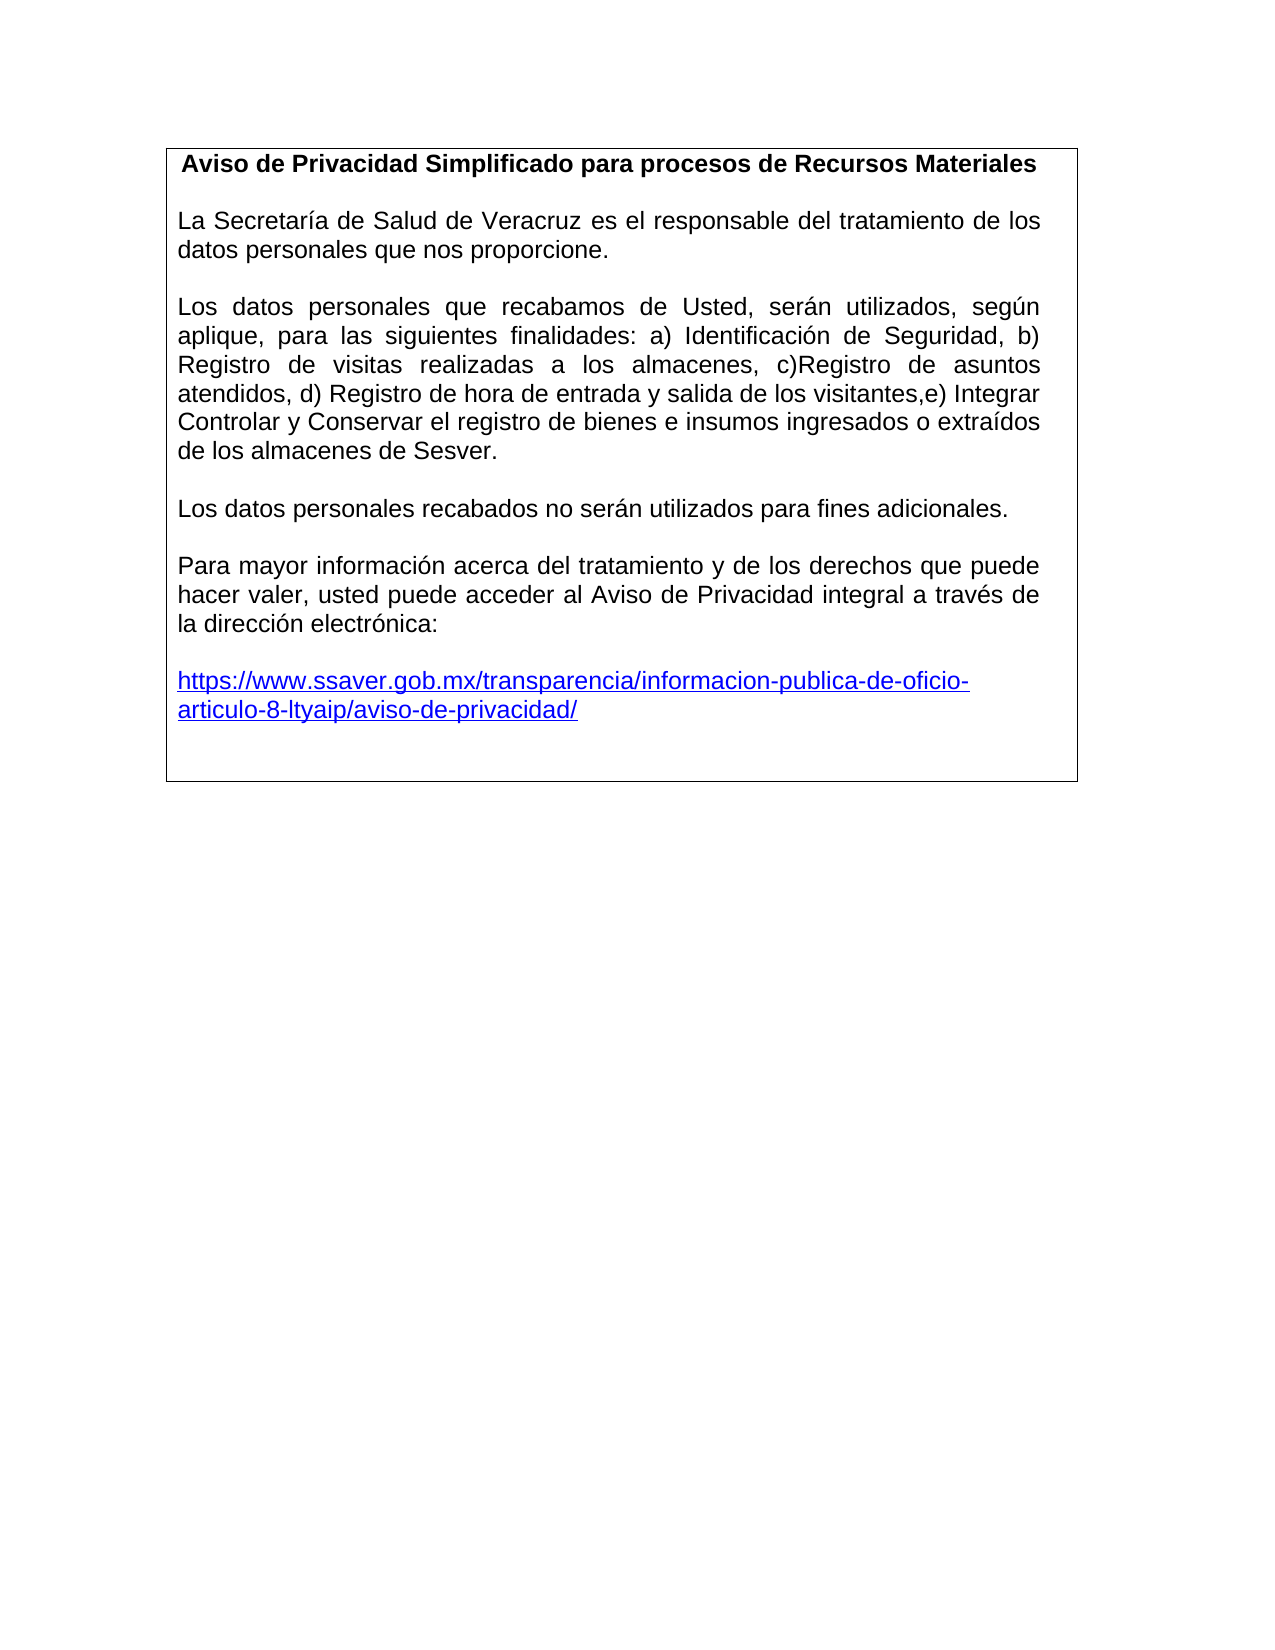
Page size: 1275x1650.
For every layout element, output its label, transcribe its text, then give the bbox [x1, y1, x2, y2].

table_header Aviso de Privacidad Simplificado para procesos de Recursos Materiales La Secretaría de Salud de Veracruz es el responsable del tratamiento de los datos personales que nos proporcione. Los datos personales que recabamos de Usted, serán utilizados, según aplique, para las siguientes finalidades: a) Identificación de Seguridad, b) Registro de visitas realizadas a los almacenes, c)Registro de asuntos atendidos, d) Registro de hora de entrada y salida de los visitantes,e) Integrar Controlar y Conservar el registro de bienes e insumos ingresados o extraídos de los almacenes de Sesver. Los datos personales recabados no serán utilizados para fines adicionales. Para mayor información acerca del tratamiento y de los derechos que puede hacer valer, usted puede acceder al Aviso de Privacidad integral a través de la dirección electrónica: https://www.ssaver.gob.mx/transparencia/informacion-publica-de-oficio-articulo-8-ltyaip/aviso-de-privacidad/ [167, 149, 1077, 781]
